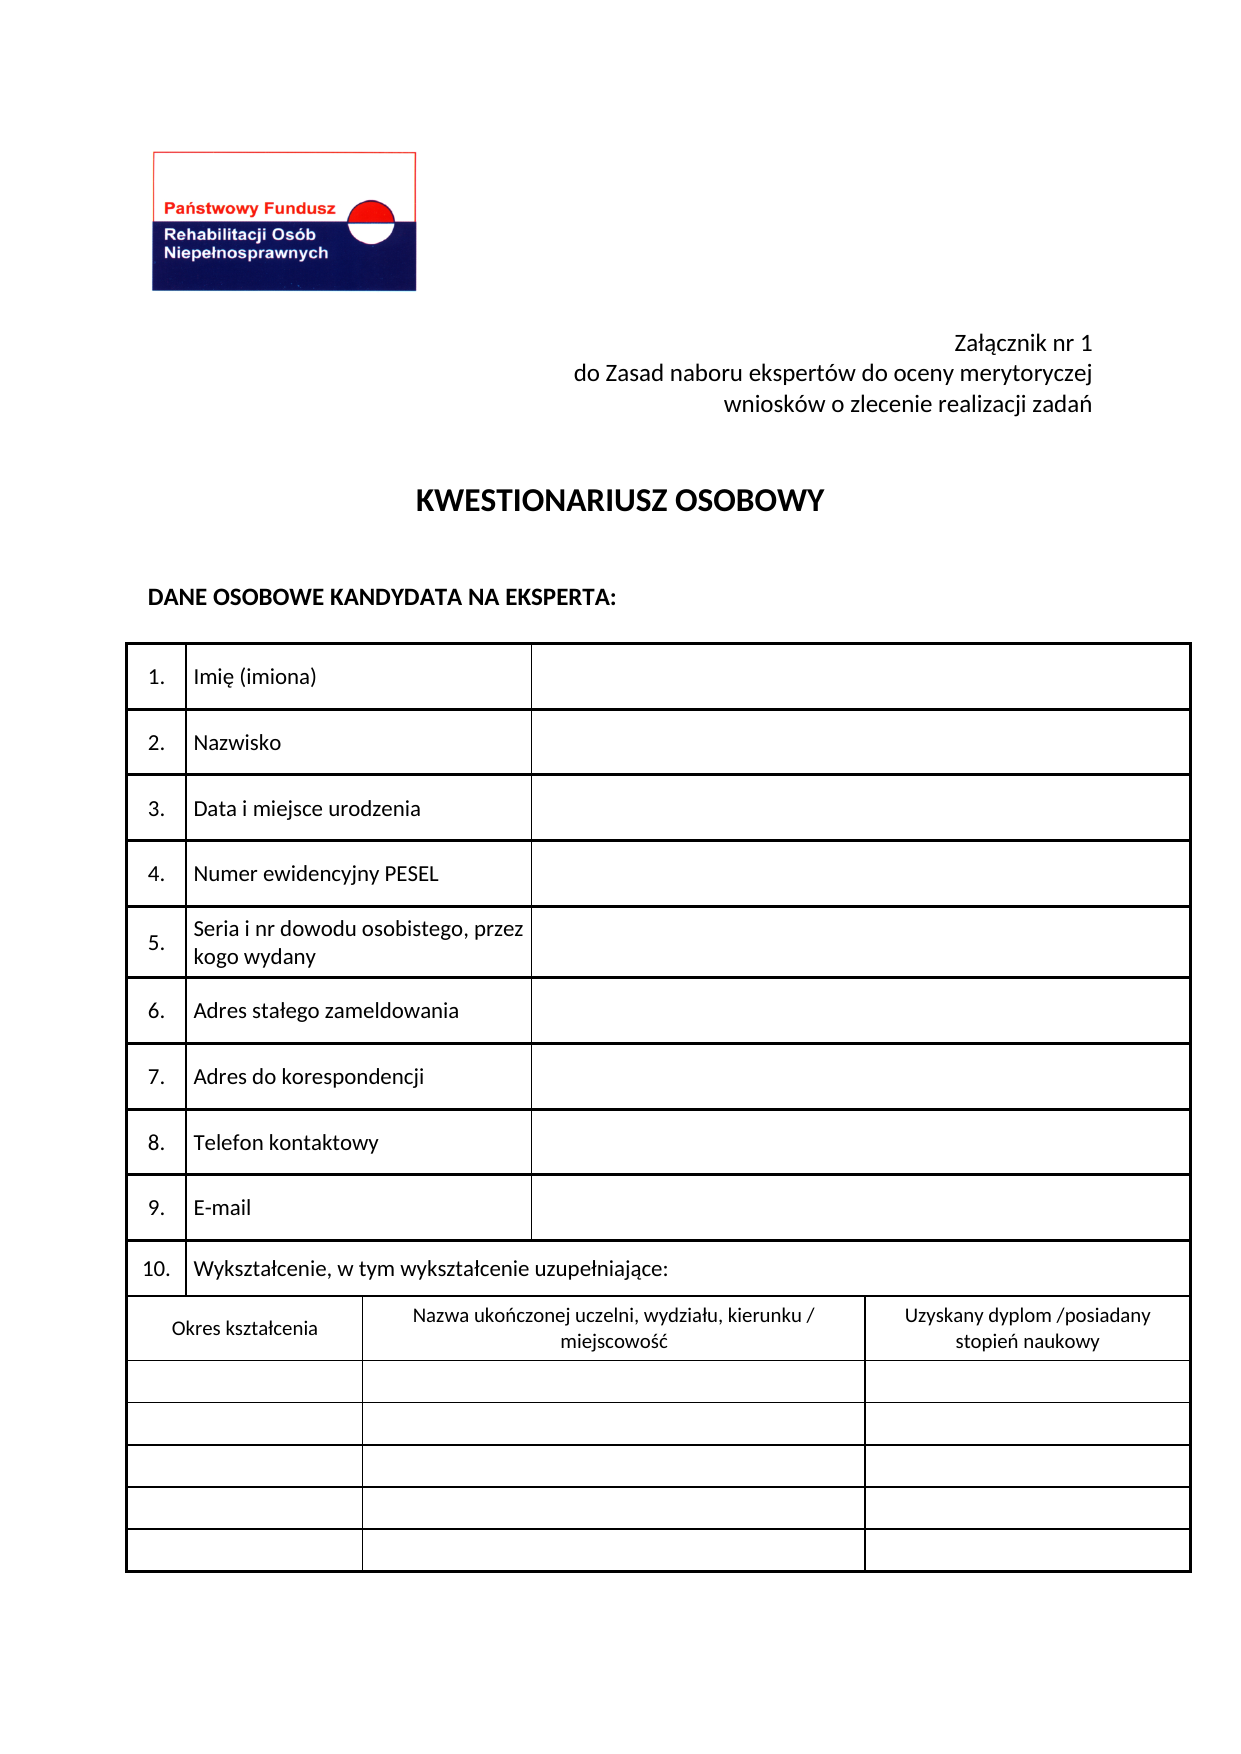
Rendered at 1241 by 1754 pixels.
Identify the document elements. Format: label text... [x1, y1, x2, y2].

table_cell Adres do korespondencji [187, 1045, 531, 1107]
table_cell 2. [128, 711, 185, 773]
table_cell 6. [128, 979, 185, 1042]
table_cell [363, 1530, 864, 1570]
text wniosków o zlecenie realizacji zadań [148, 388, 1093, 418]
table_cell 5. [128, 908, 185, 976]
table_cell Nazwa ukończonej uczelni, wydziału, kierunku / miejscowość [363, 1297, 864, 1360]
table_cell Numer ewidencyjny PESEL [187, 842, 531, 904]
table_cell [128, 1446, 362, 1486]
table_cell Seria i nr dowodu osobistego, przez kogo wydany [187, 908, 531, 976]
table_header 1. [128, 645, 185, 708]
table_cell Nazwisko [187, 711, 531, 773]
text Załącznik nr 1 [148, 327, 1093, 357]
table_cell [866, 1488, 1189, 1528]
text DANE OSOBOWE KANDYDATA NA EKSPERTA: [148, 581, 1093, 612]
text KWESTIONARIUSZ OSOBOWY [148, 479, 1093, 520]
table_cell [363, 1446, 864, 1486]
table_cell E-mail [187, 1176, 531, 1239]
table_cell 7. [128, 1045, 185, 1107]
table_cell Uzyskany dyplom /posiadany stopień naukowy [866, 1297, 1189, 1360]
table_cell [866, 1403, 1189, 1444]
table_header Imię (imiona) [187, 645, 531, 708]
table_cell Adres stałego zameldowania [187, 979, 531, 1042]
picture [147, 147, 423, 297]
table_cell [363, 1361, 864, 1402]
table_cell [128, 1530, 362, 1570]
table_cell [363, 1403, 864, 1444]
table_cell [866, 1530, 1189, 1570]
table_cell [532, 776, 1189, 839]
table_cell 4. [128, 842, 185, 904]
table_cell [532, 1176, 1189, 1239]
table_cell [532, 1111, 1189, 1173]
table_cell 3. [128, 776, 185, 839]
table_cell 9. [128, 1176, 185, 1239]
table_cell Telefon kontaktowy [187, 1111, 531, 1173]
table_cell Wykształcenie, w tym wykształcenie uzupełniające: [187, 1242, 1189, 1295]
table_cell Okres kształcenia [128, 1297, 362, 1360]
table_cell 10. [128, 1242, 185, 1295]
text do Zasad naboru ekspertów do oceny merytoryczej [148, 357, 1093, 388]
table_cell Data i miejsce urodzenia [187, 776, 531, 839]
table_cell [128, 1403, 362, 1444]
table_cell [866, 1446, 1189, 1486]
table_cell [532, 842, 1189, 904]
table_cell [128, 1361, 362, 1402]
table_cell 8. [128, 1111, 185, 1173]
table_cell [363, 1488, 864, 1528]
table_cell [532, 908, 1189, 976]
table_cell [532, 1045, 1189, 1107]
table_cell [866, 1361, 1189, 1402]
table_cell [128, 1488, 362, 1528]
table_cell [532, 711, 1189, 773]
table_header [532, 645, 1189, 708]
table_cell [532, 979, 1189, 1042]
